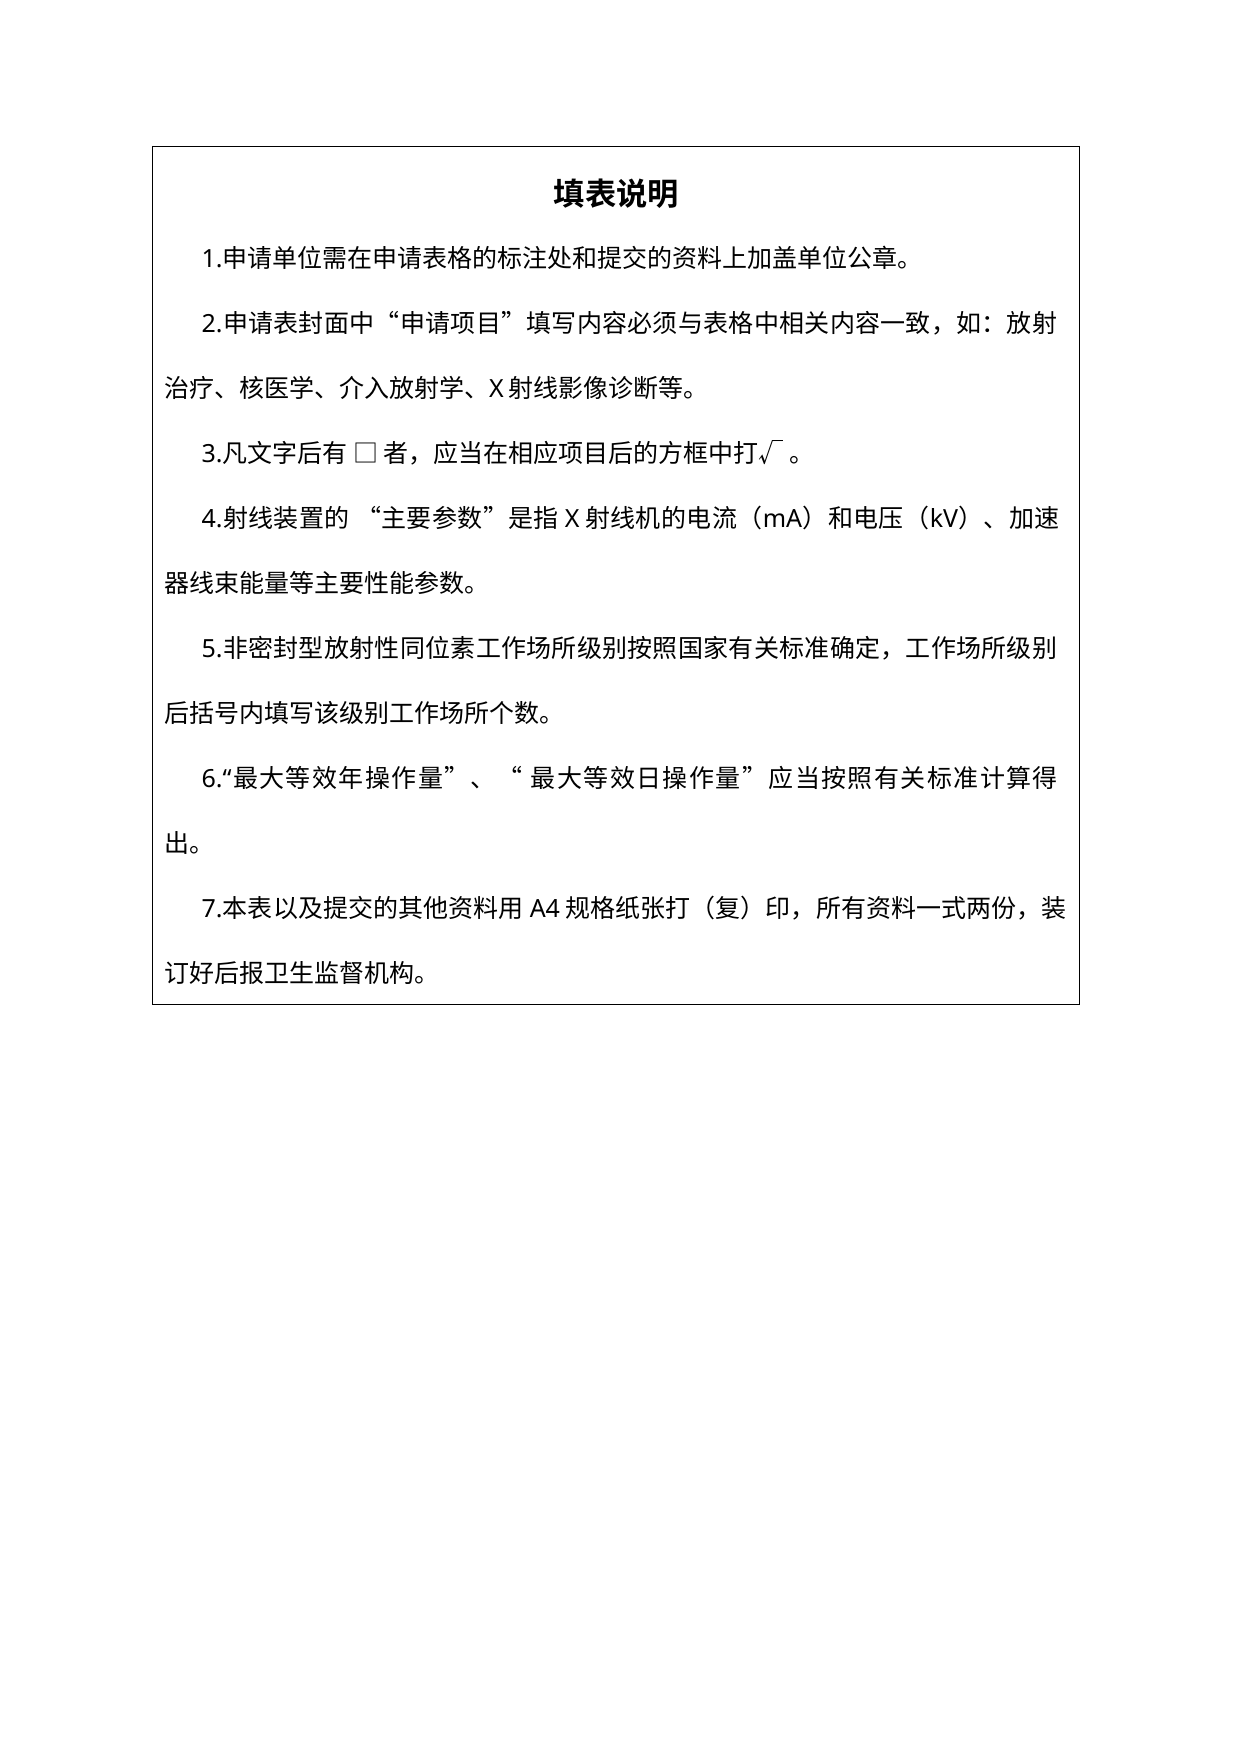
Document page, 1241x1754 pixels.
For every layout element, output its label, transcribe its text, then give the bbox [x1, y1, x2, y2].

table_header 填表说明 1.申请单位需在申请表格的标注处和提交的资料上加盖单位公章。 2.申请表封面中“申请项目”填写内容必须与表格中相关内容一致，如：放射治疗、核医学、介入放射学、X射线影像诊断等。 3.凡文字后有 □ 者，应当在相应项目后的方框中打√ 。 4.射线装置的 “主要参数”是指X射线机的电流（mA）和电压（kV）、加速器线束能量等主要性能参数。 5.非密封型放射性同位素工作场所级别按照国家有关标准确定，工作场所级别后括号内填写该级别工作场所个数。 6.“最大等效年操作量”、“ 最大等效日操作量”应当按照有关标准计算得出。 7.本表以及提交的其他资料用A4规格纸张打（复）印，所有资料一式两份，装订好后报卫生监督机构。 [153, 147, 1079, 1004]
